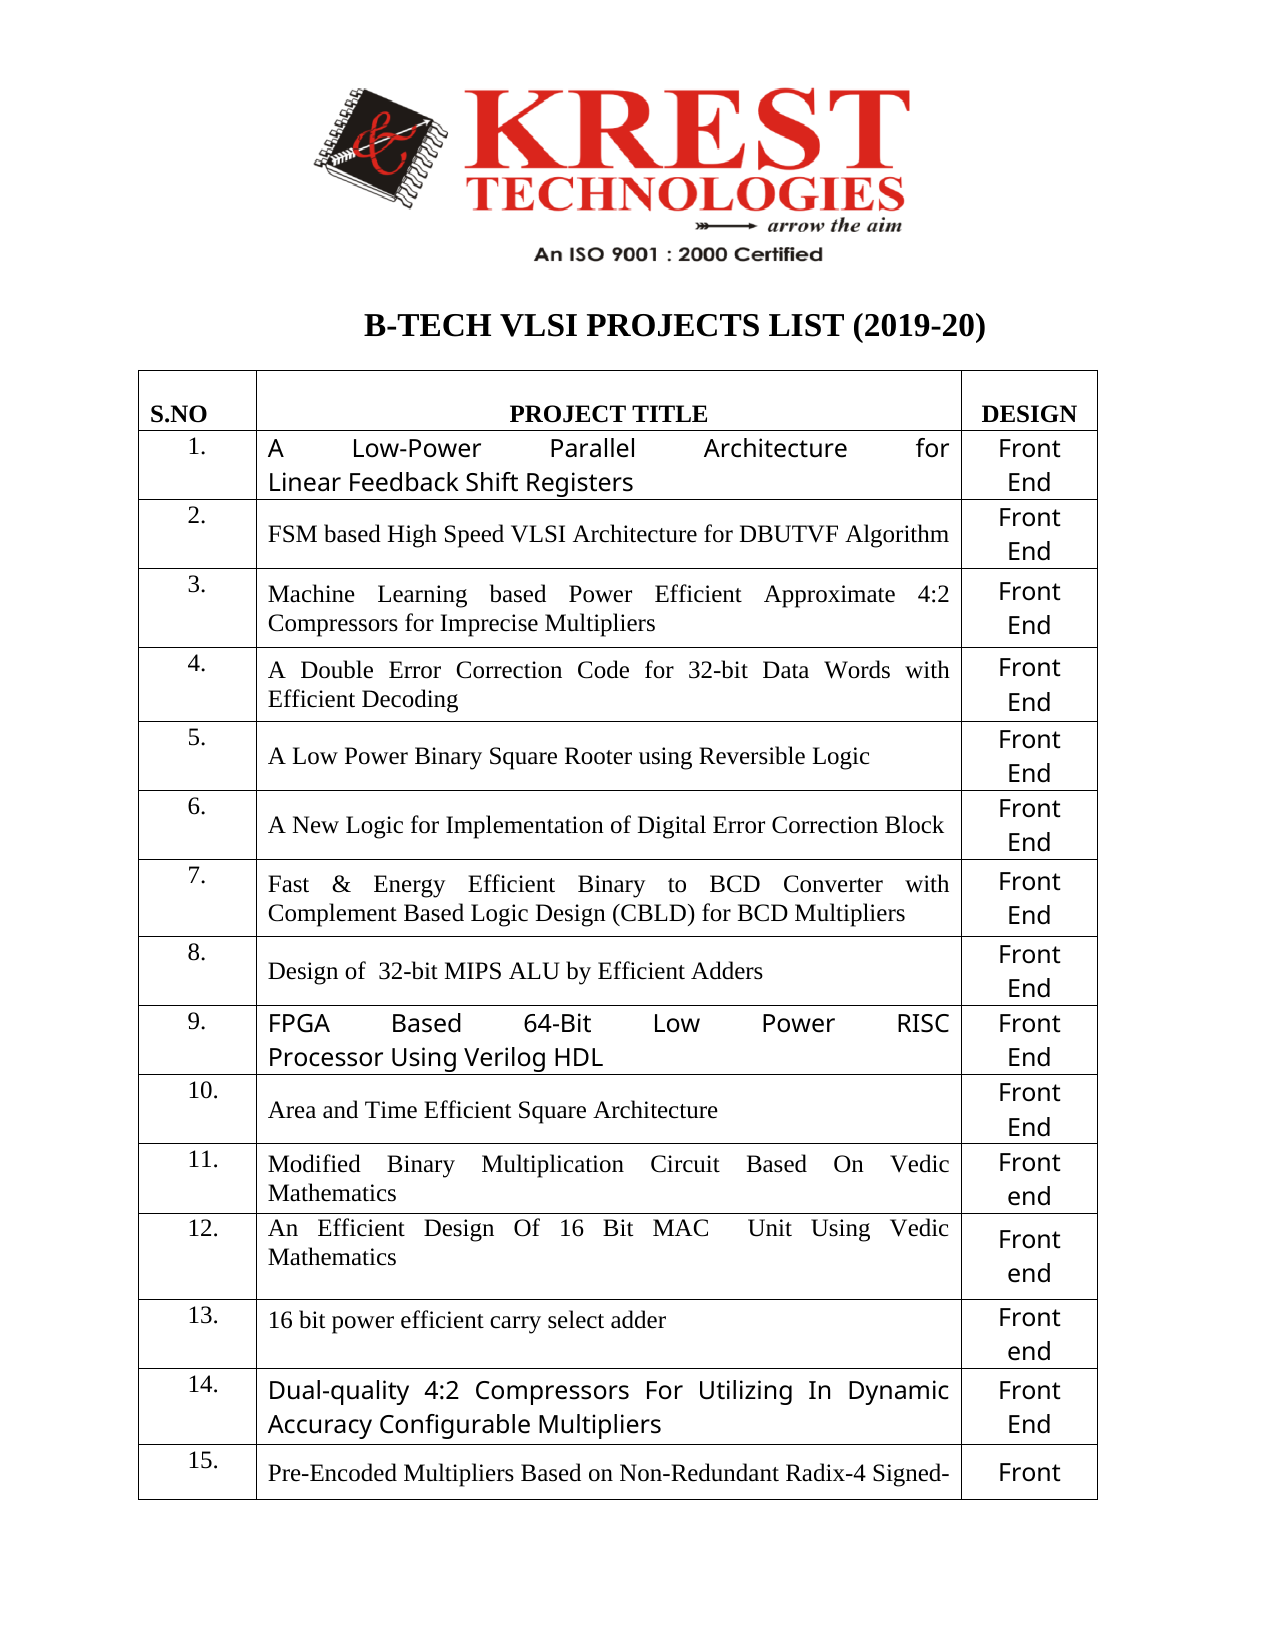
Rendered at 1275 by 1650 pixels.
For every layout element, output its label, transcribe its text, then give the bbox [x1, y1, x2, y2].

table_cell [257, 1445, 961, 1499]
table_cell Front end [962, 1144, 1097, 1212]
table_cell [139, 722, 256, 790]
picture [307, 65, 930, 282]
table_cell Dual-quality 4:2 Compressors For Utilizing In Dynamic Accuracy Configurable Multipliers [257, 1369, 961, 1444]
table_cell Area and Time Efficient Square Architecture [257, 1075, 961, 1143]
table_cell [139, 860, 256, 936]
table_cell A Low-Power Parallel Architecture for Linear Feedback Shift Registers [257, 431, 961, 499]
table_cell Front End [962, 937, 1097, 1005]
table_cell Front End [962, 569, 1097, 647]
table_cell [139, 1300, 256, 1368]
table_header PROJECT TITLE [257, 371, 961, 430]
table_cell [139, 1144, 256, 1212]
table_cell Machine Learning based Power Efficient Approximate 4:2 Compressors for Imprecise Multipliers [257, 569, 961, 647]
table_cell An Efficient Design Of 16 Bit MAC Unit Using Vedic Mathematics [257, 1214, 961, 1299]
table_cell A New Logic for Implementation of Digital Error Correction Block [257, 791, 961, 859]
table_cell Front End [962, 1369, 1097, 1444]
table_cell Front End [962, 722, 1097, 790]
table_cell [139, 1006, 256, 1074]
table_cell [139, 500, 256, 568]
table_cell Front end [962, 1300, 1097, 1368]
table_cell Front End [962, 860, 1097, 936]
table_header S.NO [139, 371, 256, 430]
table_cell [139, 1075, 256, 1143]
table_cell [139, 431, 256, 499]
table_cell [139, 791, 256, 859]
table_cell Front End [962, 648, 1097, 721]
table_cell Fast & Energy Efficient Binary to BCD Converter with Complement Based Logic Design (CBLD) for BCD Multipliers [257, 860, 961, 936]
table_header DESIGN [962, 371, 1097, 430]
table_cell Front end [962, 1214, 1097, 1299]
table_cell Front End [962, 431, 1097, 499]
table_cell Front End [962, 500, 1097, 568]
table_cell Front End [962, 1075, 1097, 1143]
table_cell [139, 1445, 256, 1499]
table_cell A Double Error Correction Code for 32-bit Data Words with Efficient Decoding [257, 648, 961, 721]
table_cell Front End [962, 791, 1097, 859]
text B-TECH VLSI PROJECTS LIST (2019-20) [150, 305, 1125, 343]
table_cell Front End [962, 1006, 1097, 1074]
table_cell Front end [962, 1445, 1097, 1499]
table_cell FPGA Based 64-Bit Low Power RISC Processor Using Verilog HDL [257, 1006, 961, 1074]
table_cell [139, 937, 256, 1005]
table_cell FSM based High Speed VLSI Architecture for DBUTVF Algorithm [257, 500, 961, 568]
table_cell A Low Power Binary Square Rooter using Reversible Logic [257, 722, 961, 790]
table_cell [139, 1214, 256, 1299]
table_cell Modified Binary Multiplication Circuit Based On Vedic Mathematics [257, 1144, 961, 1212]
table_cell [139, 648, 256, 721]
table_cell 16 bit power efficient carry select adder [257, 1300, 961, 1368]
table_cell Design of 32-bit MIPS ALU by Efficient Adders [257, 937, 961, 1005]
table_cell [139, 569, 256, 647]
table_cell [139, 1369, 256, 1444]
